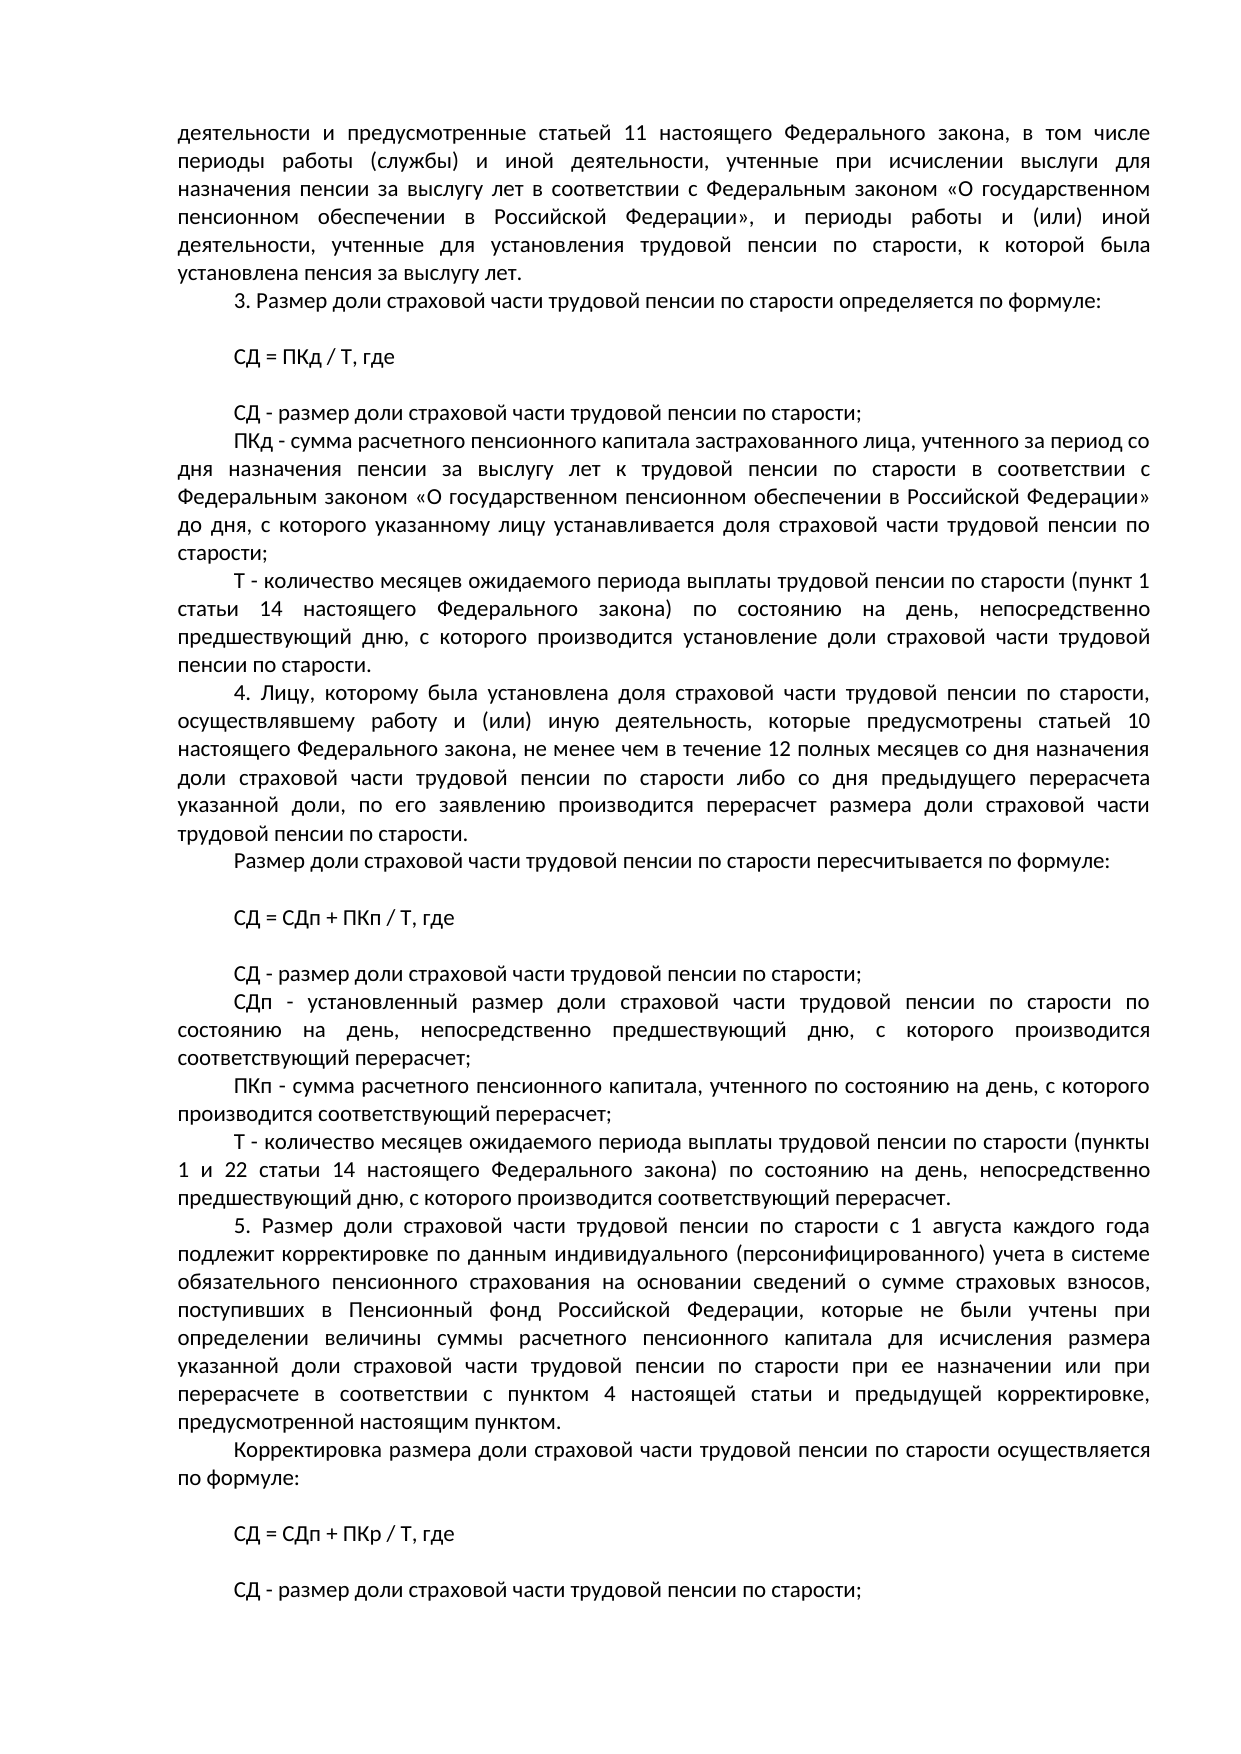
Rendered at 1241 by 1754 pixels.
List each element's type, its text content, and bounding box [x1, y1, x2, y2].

text СД = ПКд / Т, где [177, 342, 1152, 370]
text 4. Лицу, которому была установлена доля страховой части трудовой пенсии по старости, осуществлявшему работу и (или) иную деятельность, которые предусмотрены статьей 10 настоящего Федерального закона, не менее чем в течение 12 полных месяцев со дня назначения доли страховой части трудовой пенсии по старости либо со дня предыдущего перерасчета указанной доли, по его заявлению производится перерасчет размера доли страховой части трудовой пенсии по старости. [177, 678, 1152, 847]
text 5. Размер доли страховой части трудовой пенсии по старости с 1 августа каждого года подлежит корректировке по данным индивидуального (персонифицированного) учета в системе обязательного пенсионного страхования на основании сведений о сумме страховых взносов, поступивших в Пенсионный фонд Российской Федерации, которые не были учтены при определении величины суммы расчетного пенсионного капитала для исчисления размера указанной доли страховой части трудовой пенсии по старости при ее назначении или при перерасчете в соответствии с пунктом 4 настоящей статьи и предыдущей корректировке, предусмотренной настоящим пунктом. [177, 1211, 1152, 1435]
text СДп - установленный размер доли страховой части трудовой пенсии по старости по состоянию на день, непосредственно предшествующий дню, с которого производится соответствующий перерасчет; [177, 987, 1152, 1071]
text СД - размер доли страховой части трудовой пенсии по старости; [177, 1575, 1152, 1603]
text СД - размер доли страховой части трудовой пенсии по старости; [177, 398, 1152, 426]
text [177, 118, 1152, 286]
text Т - количество месяцев ожидаемого периода выплаты трудовой пенсии по старости (пункт 1 статьи 14 настоящего Федерального закона) по состоянию на день, непосредственно предшествующий дню, с которого производится установление доли страховой части трудовой пенсии по старости. [177, 566, 1152, 678]
text ПКд - сумма расчетного пенсионного капитала застрахованного лица, учтенного за период со дня назначения пенсии за выслугу лет к трудовой пенсии по старости в соответствии с Федеральным законом «О государственном пенсионном обеспечении в Российской Федерации» до дня, с которого указанному лицу устанавливается доля страховой части трудовой пенсии по старости; [177, 426, 1152, 566]
text ПКп - сумма расчетного пенсионного капитала, учтенного по состоянию на день, с которого производится соответствующий перерасчет; [177, 1071, 1152, 1127]
text Корректировка размера доли страховой части трудовой пенсии по старости осуществляется по формуле: [177, 1435, 1152, 1491]
text 3. Размер доли страховой части трудовой пенсии по старости определяется по формуле: [177, 286, 1152, 314]
text Т - количество месяцев ожидаемого периода выплаты трудовой пенсии по старости (пункты 1 и 22 статьи 14 настоящего Федерального закона) по состоянию на день, непосредственно предшествующий дню, с которого производится соответствующий перерасчет. [177, 1127, 1152, 1211]
text СД - размер доли страховой части трудовой пенсии по старости; [177, 959, 1152, 987]
text СД = СДп + ПКр / Т, где [177, 1519, 1152, 1547]
text СД = СДп + ПКп / Т, где [177, 903, 1152, 931]
text Размер доли страховой части трудовой пенсии по старости пересчитывается по формуле: [177, 847, 1152, 875]
